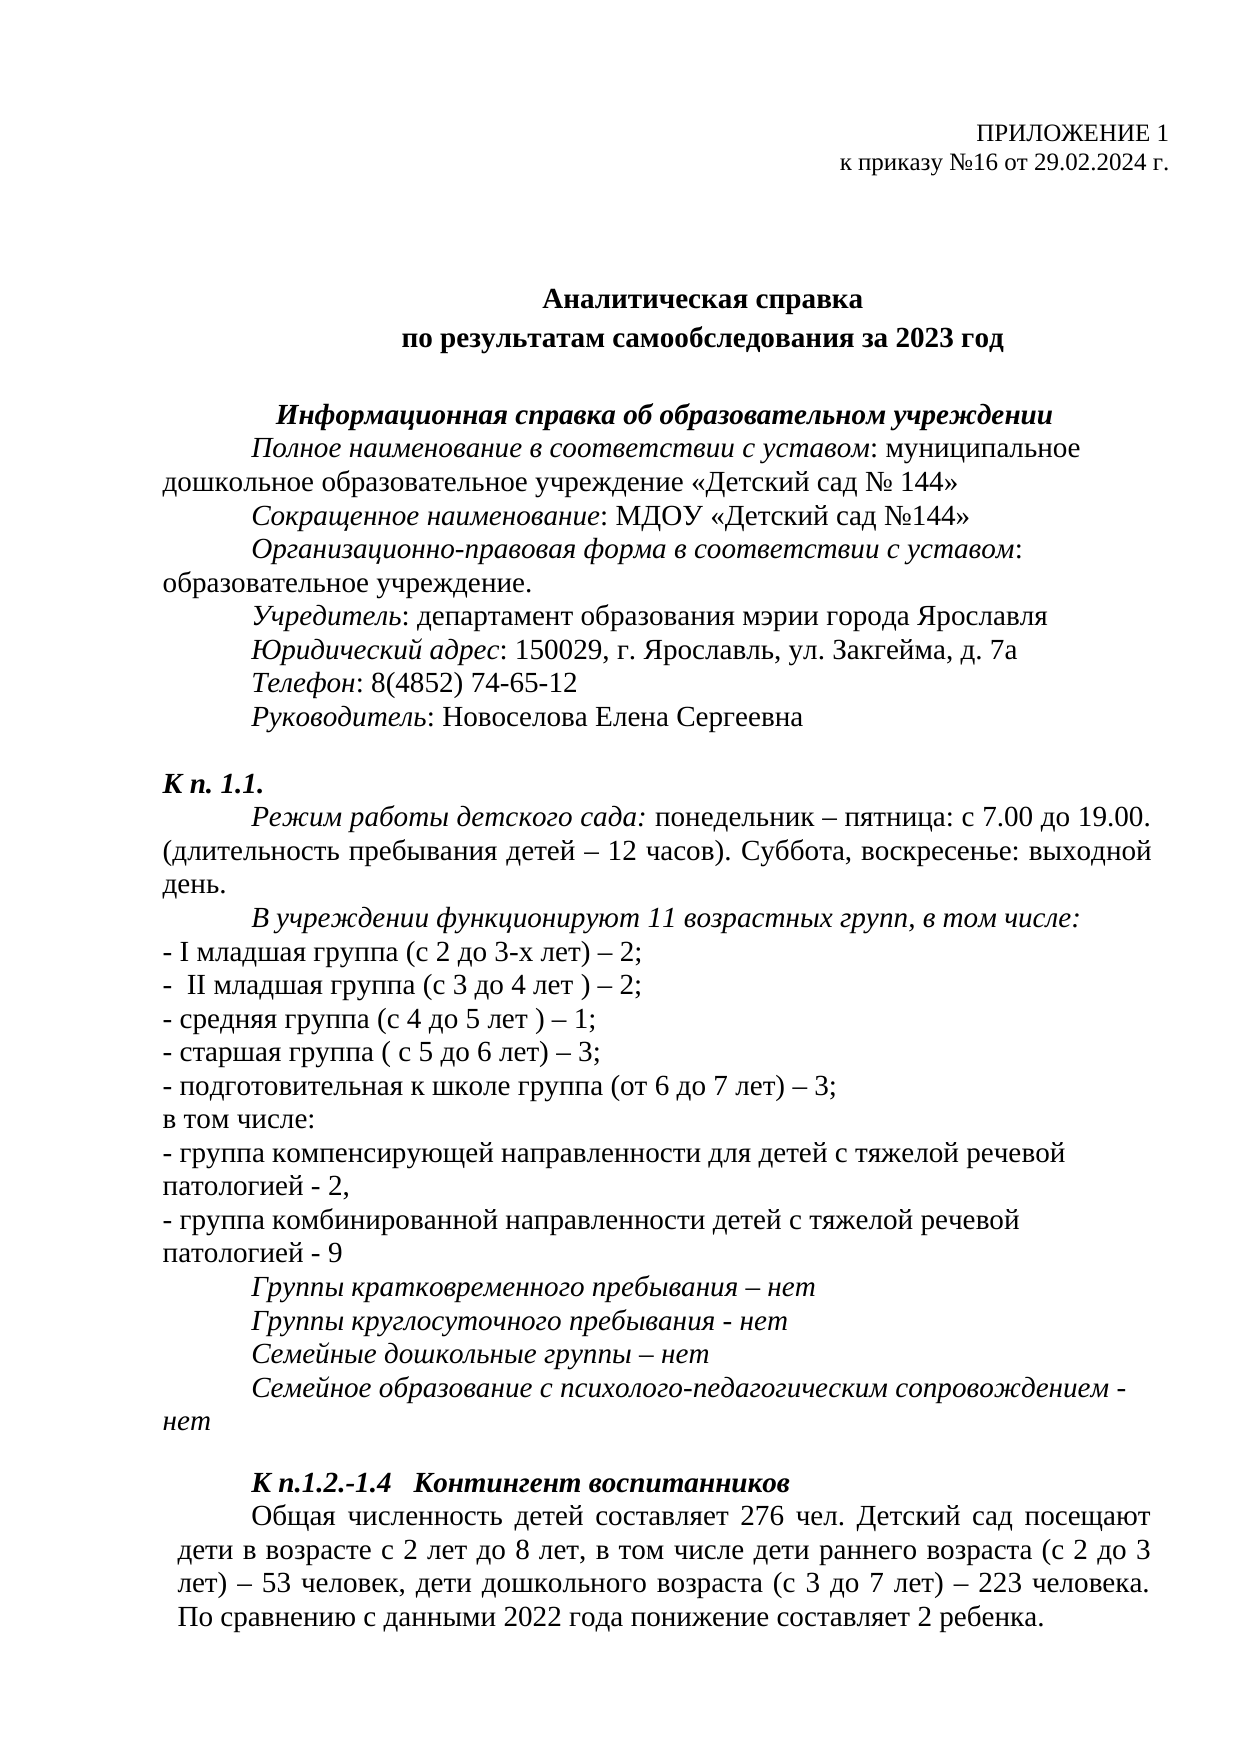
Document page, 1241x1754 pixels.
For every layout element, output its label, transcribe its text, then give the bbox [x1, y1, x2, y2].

text Общая численность детей составляет 276 чел. Детский сад посещают дети в возрасте с 2 лет до 8 лет, в том числе дети раннего возраста (с 2 до 3 лет) – 53 человек, дети дошкольного возраста (с 3 до 7 лет) – 223 человека. По сравнению с данными 2022 года понижение составляет 2 ребенка. [177, 1498, 1152, 1633]
text Аналитическая справка [236, 281, 1169, 315]
text Группы круглосуточного пребывания - нет [162, 1303, 1152, 1336]
text В учреждении функционируют 11 возрастных групп, в том числе: - I младшая группа (с 2 до 3-х лет) – 2; - II младшая группа (с 3 до 4 лет ) – 2; - средняя группа (с 4 до 5 лет ) – 1; - старшая группа ( с 5 до 6 лет) – 3; [162, 900, 1152, 1068]
text Режим работы детского сада: понедельник – пятница: с 7.00 до 19.00. (длительность пребывания детей – 12 часов). Суббота, воскресенье: выходной день. [162, 799, 1152, 900]
text Юридический адрес: 150029, г. Ярославль, ул. Закгейма, д. 7а [162, 632, 1167, 665]
text Сокращенное наименование: МДОУ «Детский сад №144» [162, 498, 1167, 531]
text Руководитель: Новоселова Елена Сергеевна [162, 699, 1167, 732]
text Учредитель: департамент образования мэрии города Ярославля [162, 598, 1167, 632]
list Информационная справка об образовательном учреждении [177, 397, 1152, 431]
text к приказу №16 от 29.02.2024 г. [236, 147, 1169, 176]
text в том числе: [162, 1101, 1152, 1135]
text Телефон: 8(4852) 74-65-12 [162, 665, 1167, 699]
text Семейные дошкольные группы – нет [162, 1336, 1152, 1370]
text К п.1.2.-1.4 Контингент воспитанников [177, 1465, 1152, 1498]
text - группа компенсирующей направленности для детей с тяжелой речевой патологией - 2, [162, 1135, 1152, 1202]
text по результатам самообследования за 2023 год [236, 320, 1169, 353]
text - группа комбинированной направленности детей с тяжелой речевой патологией - 9 [162, 1202, 1152, 1269]
text - подготовительная к школе группа (от 6 до 7 лет) – 3; [162, 1068, 1152, 1101]
text ПРИЛОЖЕНИЕ 1 [236, 118, 1169, 147]
text Полное наименование в соответствии с уставом: муниципальное дошкольное образовательное учреждение «Детский сад № 144» [162, 431, 1167, 498]
text Группы кратковременного пребывания – нет [162, 1269, 1152, 1303]
text Семейное образование с психолого-педагогическим сопровождением - нет [162, 1370, 1152, 1437]
text К п. 1.1. [162, 766, 1152, 799]
text Организационно-правовая форма в соответствии с уставом: образовательное учреждение. [162, 531, 1167, 598]
